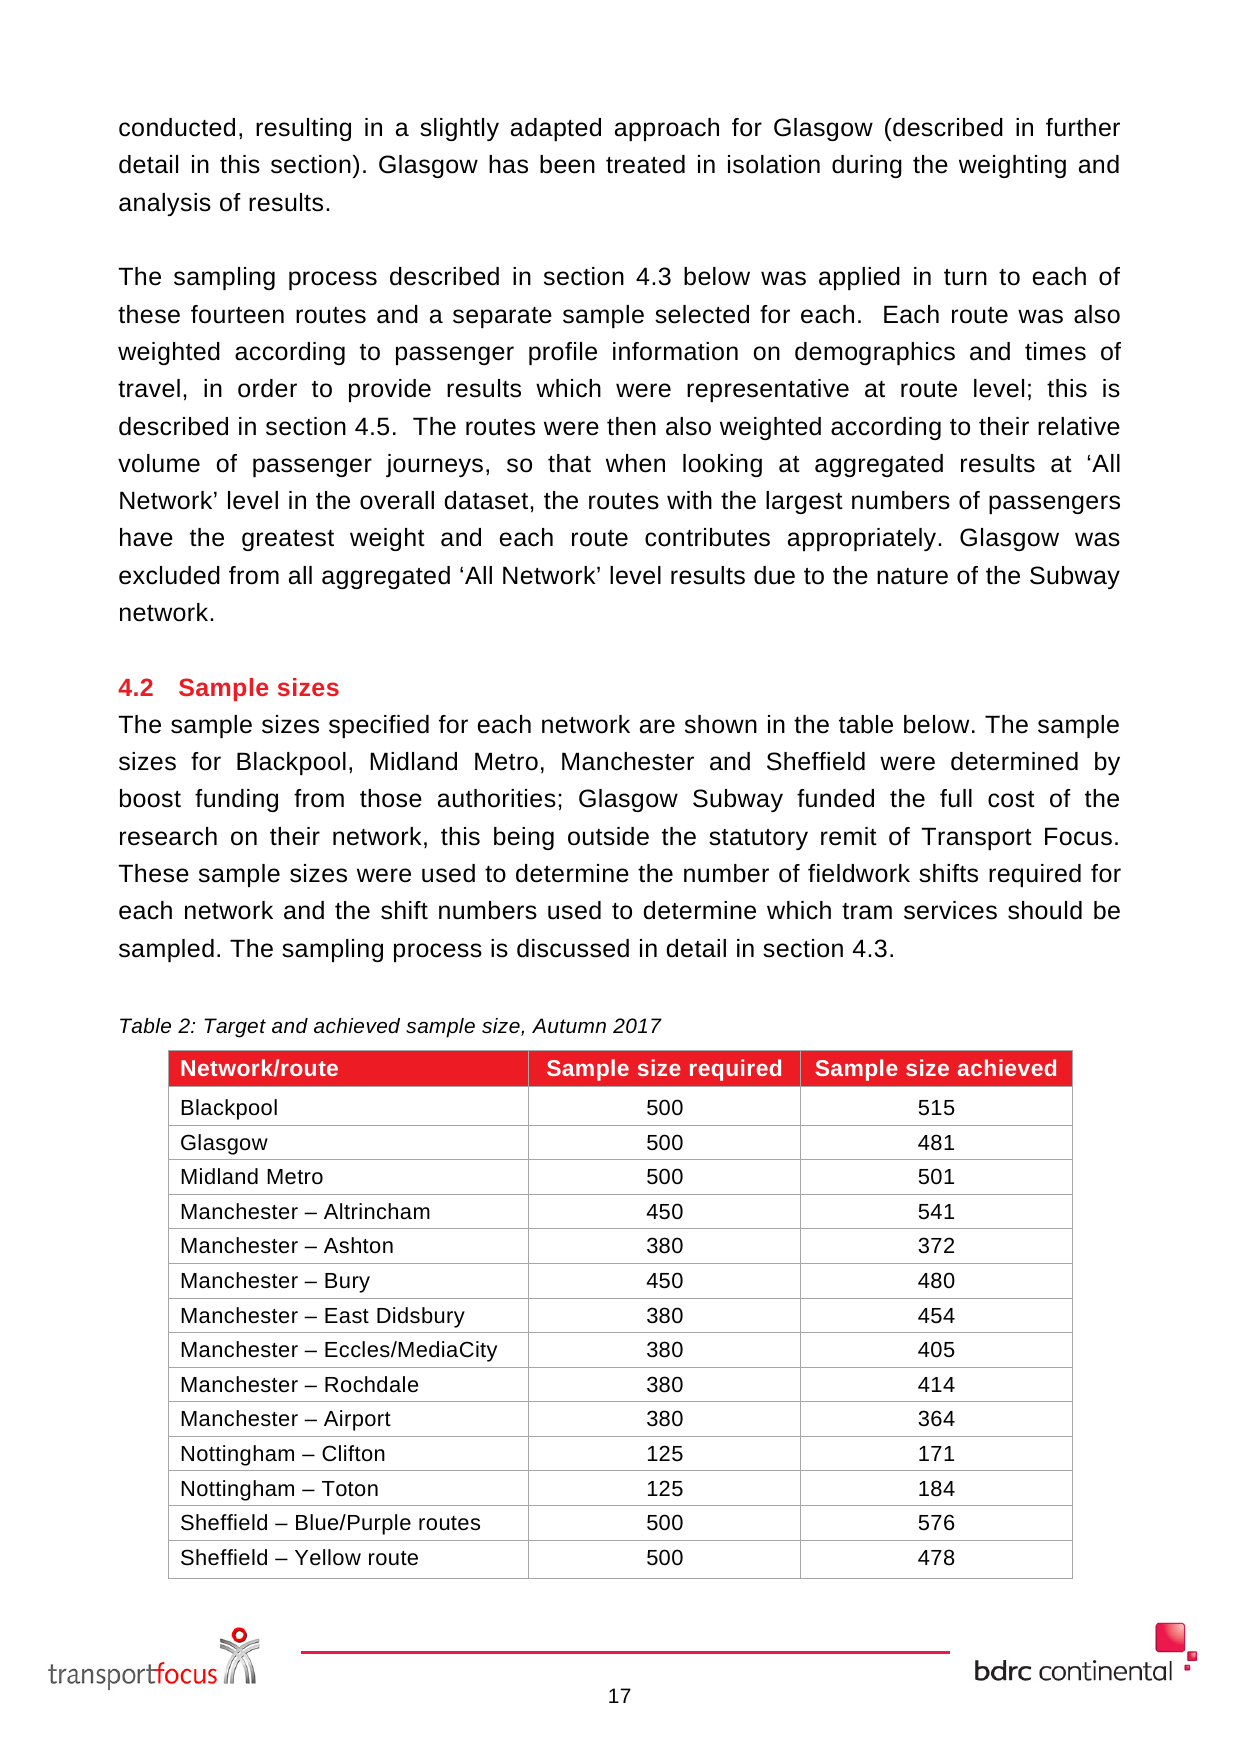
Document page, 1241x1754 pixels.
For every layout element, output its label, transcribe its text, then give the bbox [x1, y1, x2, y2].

table_cell 380 [529, 1229, 800, 1263]
table_cell 500 [529, 1160, 800, 1194]
table_cell Manchester – Ashton [169, 1229, 528, 1263]
table_cell 380 [529, 1299, 800, 1332]
table_cell Manchester – East Didsbury [169, 1299, 528, 1332]
table_cell 500 [529, 1541, 800, 1578]
table_cell 501 [801, 1160, 1072, 1194]
table_cell Glasgow [169, 1126, 528, 1159]
table_cell 515 [801, 1087, 1072, 1124]
table_cell Midland Metro [169, 1160, 528, 1194]
table_cell 454 [801, 1299, 1072, 1332]
picture [41, 1616, 265, 1701]
table_cell 171 [801, 1437, 1072, 1470]
picture [915, 1598, 1241, 1683]
table_cell 380 [529, 1368, 800, 1401]
table_cell Sheffield – Yellow route [169, 1541, 528, 1578]
table_cell 478 [801, 1541, 1072, 1578]
table_cell Manchester – Eccles/MediaCity [169, 1333, 528, 1367]
table_cell 500 [529, 1126, 800, 1159]
table_cell Blackpool [169, 1087, 528, 1124]
table_cell Sheffield – Blue/Purple routes [169, 1506, 528, 1539]
table_header Sample size achieved [801, 1051, 1072, 1086]
table_cell 405 [801, 1333, 1072, 1367]
subtitle Sample sizes [118, 673, 1123, 701]
table_cell 380 [529, 1333, 800, 1367]
table_cell 125 [529, 1471, 800, 1505]
table_cell 500 [529, 1506, 800, 1539]
table_cell Manchester – Airport [169, 1402, 528, 1436]
table_cell 450 [529, 1195, 800, 1228]
table_cell Nottingham – Toton [169, 1471, 528, 1505]
table_cell 184 [801, 1471, 1072, 1505]
table_cell 481 [801, 1126, 1072, 1159]
table_cell 125 [529, 1437, 800, 1470]
table_cell 414 [801, 1368, 1072, 1401]
text The sample sizes specified for each network are shown in the table below. The sample sizes for Blackpool, Midland Metro, Manchester and Sheffield were determined by boost funding from those authorities; Glasgow Subway funded the full cost of the research on their network, this being outside the statutory remit of Transport Focus. These sample sizes were used to determine the number of fieldwork shifts required for each network and the shift numbers used to determine which tram services should be sampled. The sampling process is discussed in detail in section 4.3. [118, 710, 1123, 962]
table_cell 541 [801, 1195, 1072, 1228]
table_cell 364 [801, 1402, 1072, 1436]
table_header Network/route [169, 1051, 528, 1086]
table_cell 380 [529, 1402, 800, 1436]
table_cell Manchester – Rochdale [169, 1368, 528, 1401]
table_cell 576 [801, 1506, 1072, 1539]
table_cell Manchester – Altrincham [169, 1195, 528, 1228]
table_cell 450 [529, 1264, 800, 1297]
table_header Sample size required [529, 1051, 800, 1086]
table_cell 372 [801, 1229, 1072, 1263]
table_cell 480 [801, 1264, 1072, 1297]
table_cell Nottingham – Clifton [169, 1437, 528, 1470]
text Table 2: Target and achieved sample size, Autumn 2017 [118, 1014, 1123, 1038]
table_cell 500 [529, 1087, 800, 1124]
table_cell Manchester – Bury [169, 1264, 528, 1297]
text The sampling process described in section 4.3 below was applied in turn to each of these fourteen routes and a separate sample selected for each. Each route was also weighted according to passenger profile information on demographics and times of travel, in order to provide results which were representative at route level; this is described in section 4.5. The routes were then also weighted according to their relative volume of passenger journeys, so that when looking at aggregated results at ‘All Network’ level in the overall dataset, the routes with the largest numbers of passengers have the greatest weight and each route contributes appropriately. Glasgow was excluded from all aggregated ‘All Network’ level results due to the nature of the Subway network. [118, 262, 1123, 627]
